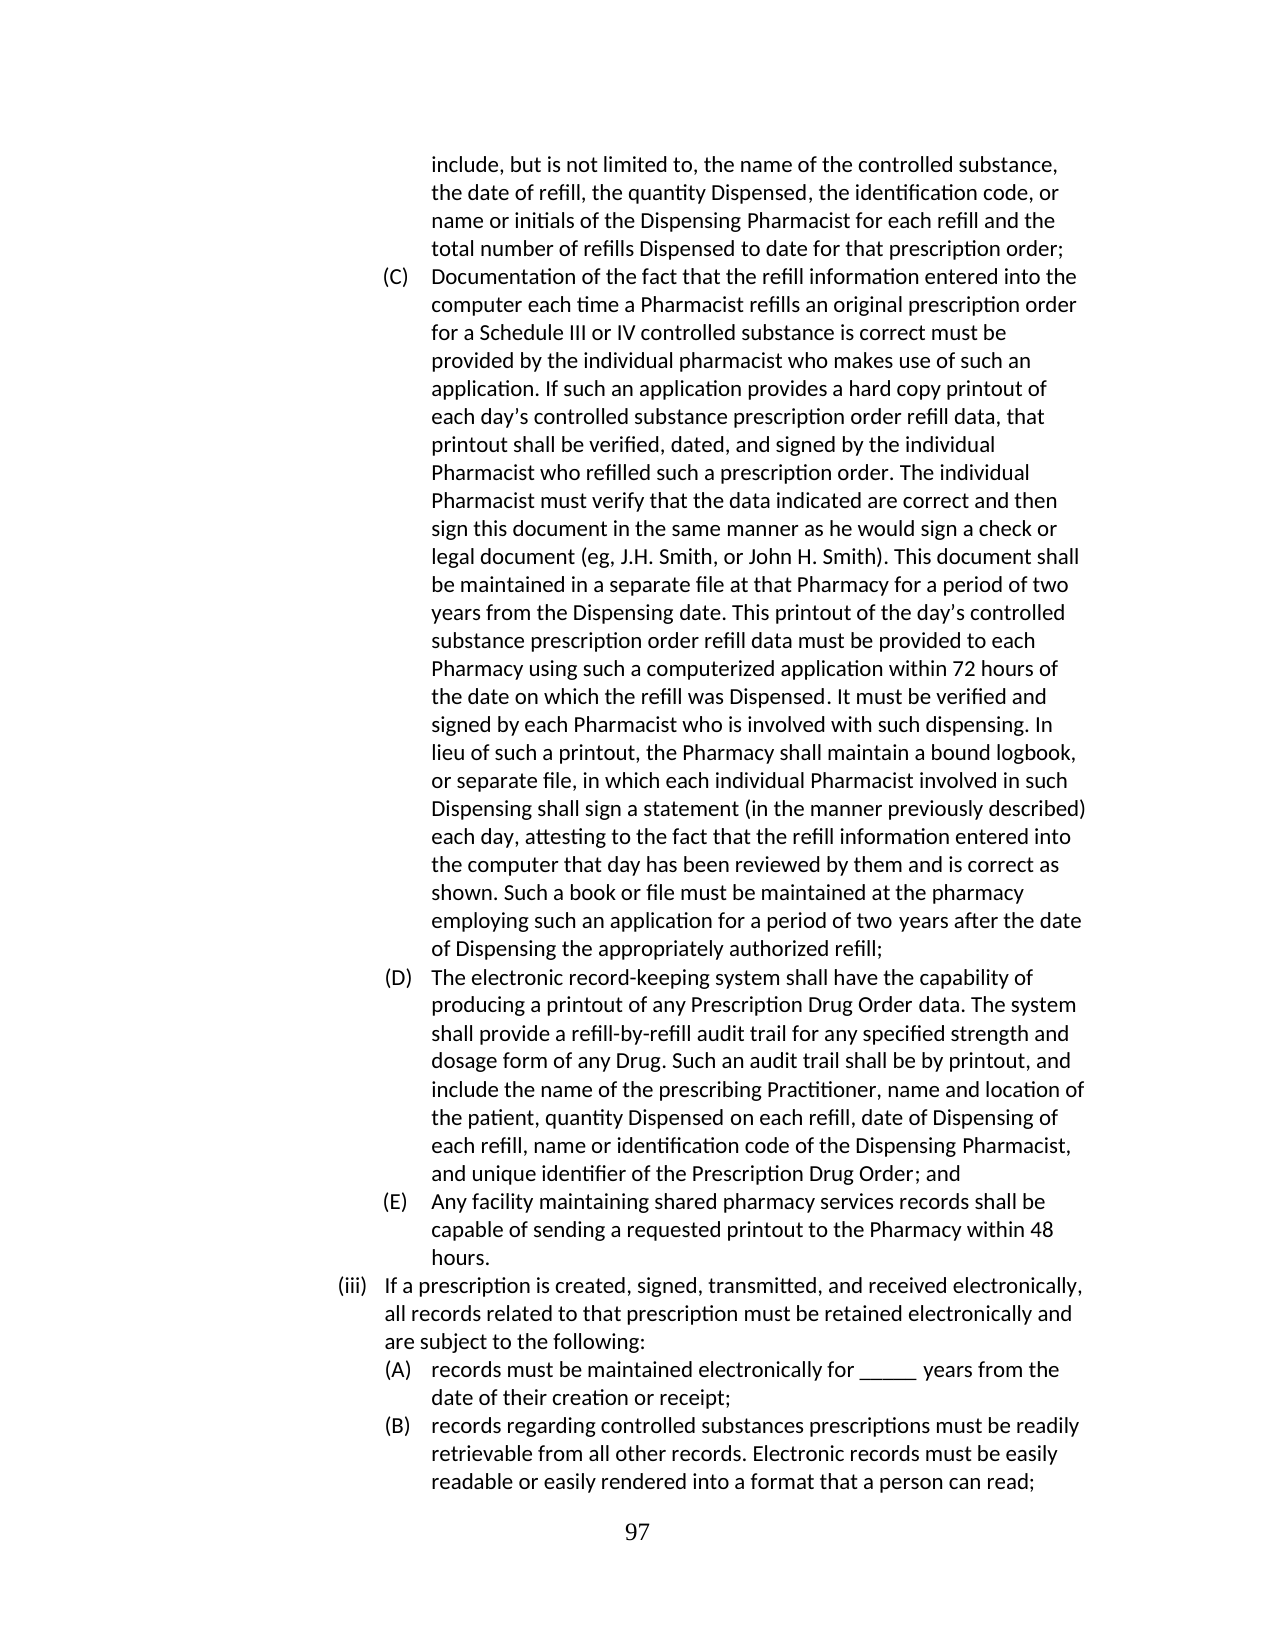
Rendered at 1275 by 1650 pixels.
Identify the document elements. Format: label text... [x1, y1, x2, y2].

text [384, 150, 1087, 262]
text (C) Documentation of the fact that the refill information entered into the computer each time a Pharmacist refills an original prescription order for a Schedule III or IV controlled substance is correct must be provided by the individual pharmacist who makes use of such an application. If such an application provides a hard copy printout of each day’s controlled substance prescription order refill data, that printout shall be verified, dated, and signed by the individual Pharmacist who refilled such a prescription order. The individual Pharmacist must verify that the data indicated are correct and then sign this document in the same manner as he would sign a check or legal document (eg, J.H. Smith, or John H. Smith). This document shall be maintained in a separate file at that Pharmacy for a period of two years from the Dispensing date. This printout of the day’s controlled substance prescription order refill data must be provided to each Pharmacy using such a computerized application within 72 hours of the date on which the refill was Dispensed. It must be verified and signed by each Pharmacist who is involved with such dispensing. In lieu of such a printout, the Pharmacy shall maintain a bound logbook, or separate file, in which each individual Pharmacist involved in such Dispensing shall sign a statement (in the manner previously described) each day, attesting to the fact that the refill information entered into the computer that day has been reviewed by them and is correct as shown. Such a book or file must be maintained at the pharmacy employing such an application for a period of two years after the date of Dispensing the appropriately authorized refill; [382, 262, 1087, 963]
text (iii) If a prescription is created, signed, transmitted, and received electronically, all records related to that prescription must be retained electronically and are subject to the following: [337, 1271, 1087, 1355]
text (D) The electronic record-keeping system shall have the capability of producing a printout of any Prescription Drug Order data. The system shall provide a refill-by-refill audit trail for any specified strength and dosage form of any Drug. Such an audit trail shall be by printout, and include the name of the prescribing Practitioner, name and location of the patient, quantity Dispensed on each refill, date of Dispensing of each refill, name or identification code of the Dispensing Pharmacist, and unique identifier of the Prescription Drug Order; and [384, 963, 1087, 1187]
text (A) records must be maintained electronically for _____ years from the date of their creation or receipt; [384, 1355, 1087, 1411]
text (E) Any facility maintaining shared pharmacy services records shall be capable of sending a requested printout to the Pharmacy within 48 hours. [382, 1187, 1087, 1271]
text (B) records regarding controlled substances prescriptions must be readily retrievable from all other records. Electronic records must be easily readable or easily rendered into a format that a person can read; [384, 1411, 1087, 1495]
